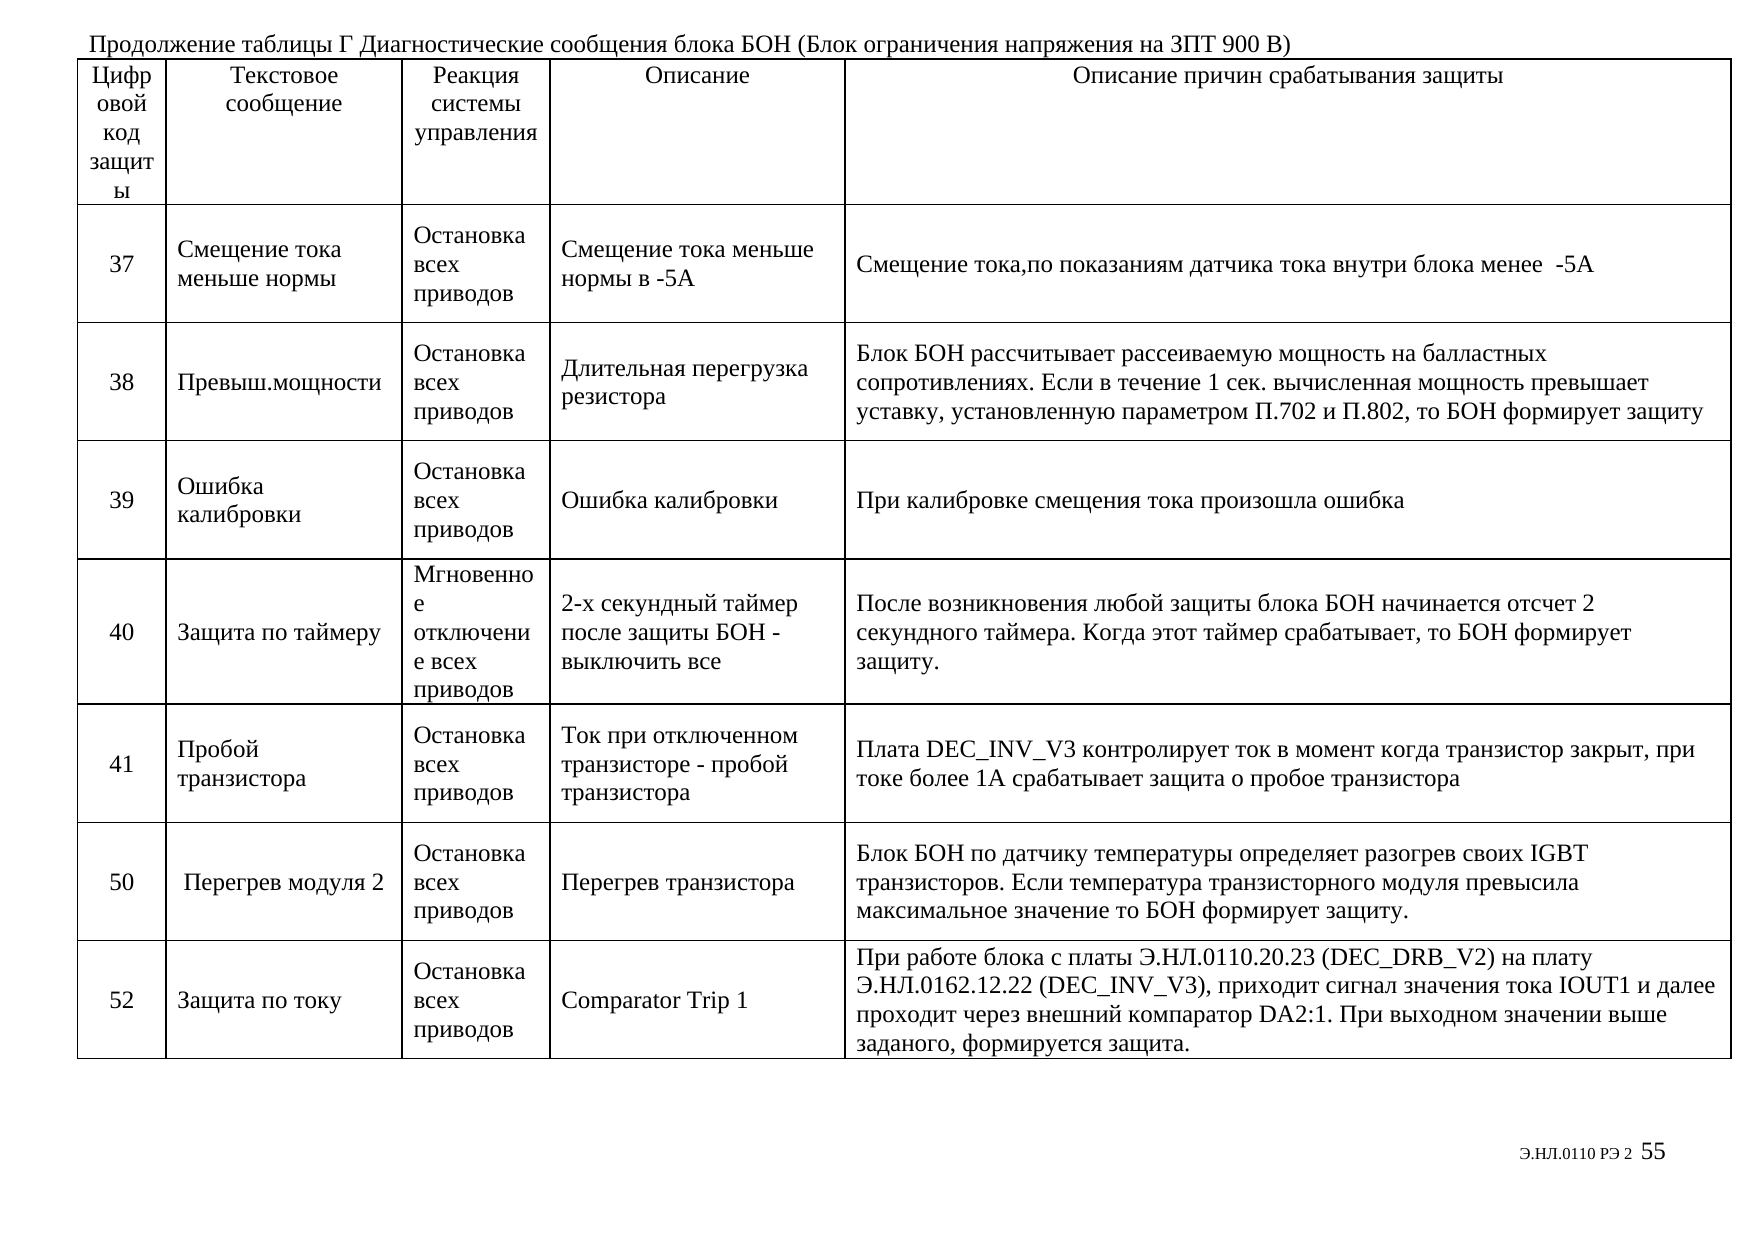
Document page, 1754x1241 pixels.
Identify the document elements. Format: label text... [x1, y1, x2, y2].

table_cell Остановка всех приводов [403, 823, 549, 939]
table_header Реакция системы управления [403, 60, 549, 203]
table_cell Остановка всех приводов [403, 441, 549, 558]
table_cell При калибровке смещения тока произошла ошибка [846, 441, 1730, 558]
table_cell 38 [78, 323, 165, 440]
table_cell Перегрев модуля 2 [167, 823, 401, 939]
table_cell Ошибка калибровки [551, 441, 844, 558]
table_cell Остановка всех приводов [403, 323, 549, 440]
table_cell 37 [78, 205, 165, 322]
table_cell 2-х секундный таймер после защиты БОН - выключить все [551, 560, 844, 703]
table_cell Смещение тока меньше нормы [167, 205, 401, 322]
table_cell Защита по току [167, 941, 401, 1058]
table_cell Comparator Trip 1 [551, 941, 844, 1058]
table_cell Пробой транзистора [167, 705, 401, 821]
table_cell Смещение тока,по показаниям датчика тока внутри блока менее -5А [846, 205, 1730, 322]
table_cell Блок БОН по датчику температуры определяет разогрев своих IGBT транзисторов. Если температура транзисторного модуля превысила максимальное значение то БОН формирует защиту. [846, 823, 1730, 939]
table_header Цифровой код защиты [78, 60, 165, 203]
table_cell Превыш.мощности [167, 323, 401, 440]
table_cell 39 [78, 441, 165, 558]
table_cell Смещение тока меньше нормы в -5А [551, 205, 844, 322]
table_cell Мгновенное отключение всех приводов [403, 560, 549, 703]
table_cell При работе блока с платы Э.НЛ.0110.20.23 (DEC_DRB_V2) на плату Э.НЛ.0162.12.22 (DEC_INV_V3), приходит сигнал значения тока IOUT1 и далее проходит через внешний компаратор DA2:1. При выходном значении выше заданого, формируется защита. [846, 941, 1730, 1058]
table_header Описание причин срабатывания защиты [846, 60, 1730, 203]
table_cell Длительная перегрузка резистора [551, 323, 844, 440]
table_cell 41 [78, 705, 165, 821]
table_cell 50 [78, 823, 165, 939]
table_cell Остановка всех приводов [403, 205, 549, 322]
table_cell 52 [78, 941, 165, 1058]
table_cell Остановка всех приводов [403, 705, 549, 821]
table_cell Блок БОН рассчитывает рассеиваемую мощность на балластных сопротивлениях. Если в течение 1 сек. вычисленная мощность превышает уставку, установленную параметром П.702 и П.802, то БОН формирует защиту [846, 323, 1730, 440]
table_header Текстовое сообщение [167, 60, 401, 203]
table_cell Остановка всех приводов [403, 941, 549, 1058]
table_header Описание [551, 60, 844, 203]
text Продолжение таблицы Г Диагностические сообщения блока БОН (Блок ограничения напряжения на ЗПТ 900 В) [88, 29, 1665, 58]
table_cell Ошибка калибровки [167, 441, 401, 558]
table_cell Защита по таймеру [167, 560, 401, 703]
table_cell После возникновения любой защиты блока БОН начинается отсчет 2 секундного таймера. Когда этот таймер срабатывает, то БОН формирует защиту. [846, 560, 1730, 703]
table_cell Плата DEC_INV_V3 контролирует ток в момент когда транзистор закрыт, при токе более 1А срабатывает защита о пробое транзистора [846, 705, 1730, 821]
table_cell Ток при отключенном транзисторе - пробой транзистора [551, 705, 844, 821]
table_cell Перегрев транзистора [551, 823, 844, 939]
table_cell 40 [78, 560, 165, 703]
